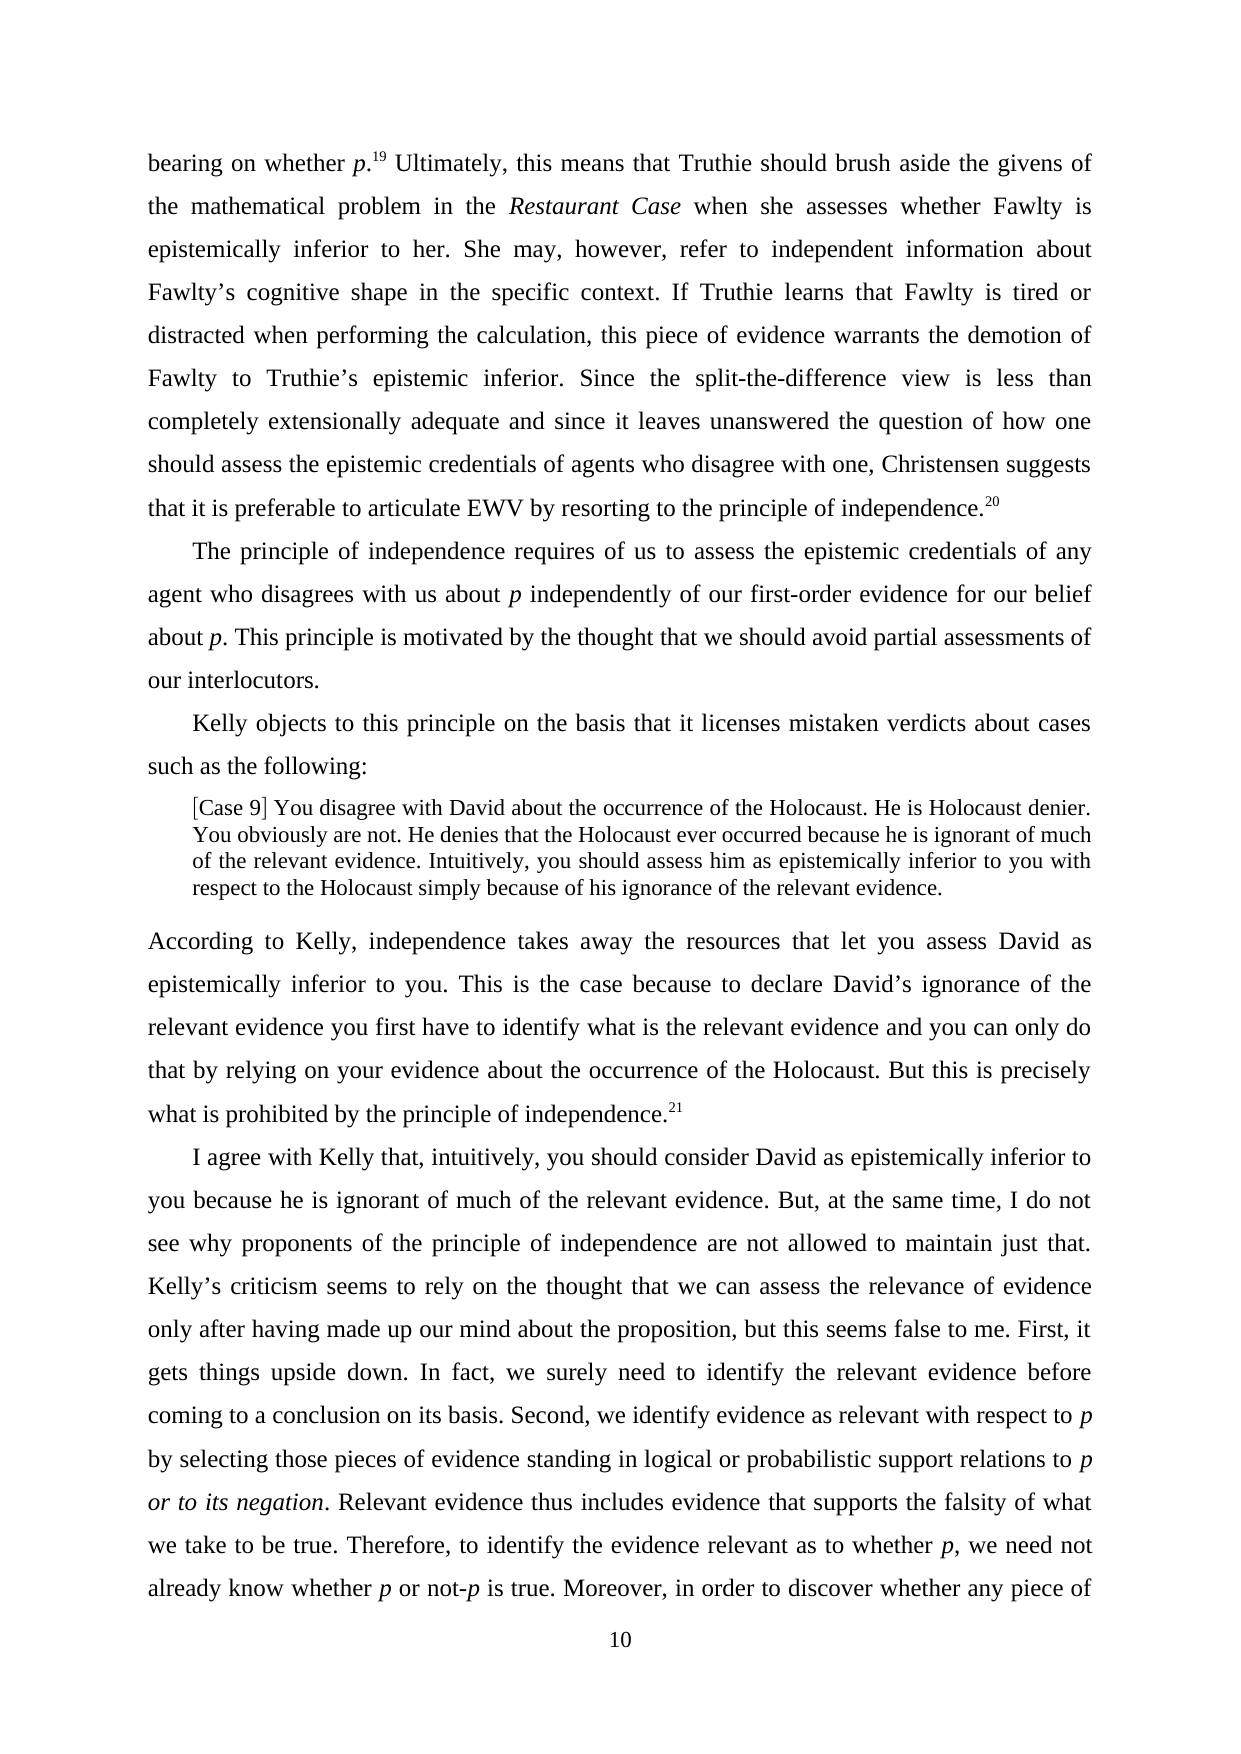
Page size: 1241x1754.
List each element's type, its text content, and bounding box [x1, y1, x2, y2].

text Kelly objects to this principle on the basis that it licenses mistaken verdicts about cases such as the following: [148, 708, 1093, 780]
text Case 9 You disagree with David about the occurrence of the Holocaust. He is Holocaust denier. You obviously are not. He denies that the Holocaust ever occurred because he is ignorant of much of the relevant evidence. Intuitively, you should assess him as epistemically inferior to you with respect to the Holocaust simply because of his ignorance of the relevant evidence. [192, 794, 1093, 900]
text The principle of independence requires of us to assess the epistemic credentials of any agent who disagrees with us about p independently of our first-order evidence for our belief about p. This principle is motivated by the thought that we should avoid partial assessments of our interlocutors. [148, 536, 1093, 694]
text According to Kelly, independence takes away the resources that let you assess David as epistemically inferior to you. This is the case because to declare David’s ignorance of the relevant evidence you first have to identify what is the relevant evidence and you can only do that by relying on your evidence about the occurrence of the Holocaust. But this is precisely what is prohibited by the principle of independence. [148, 926, 1093, 1127]
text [148, 1142, 1093, 1602]
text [148, 148, 1093, 521]
